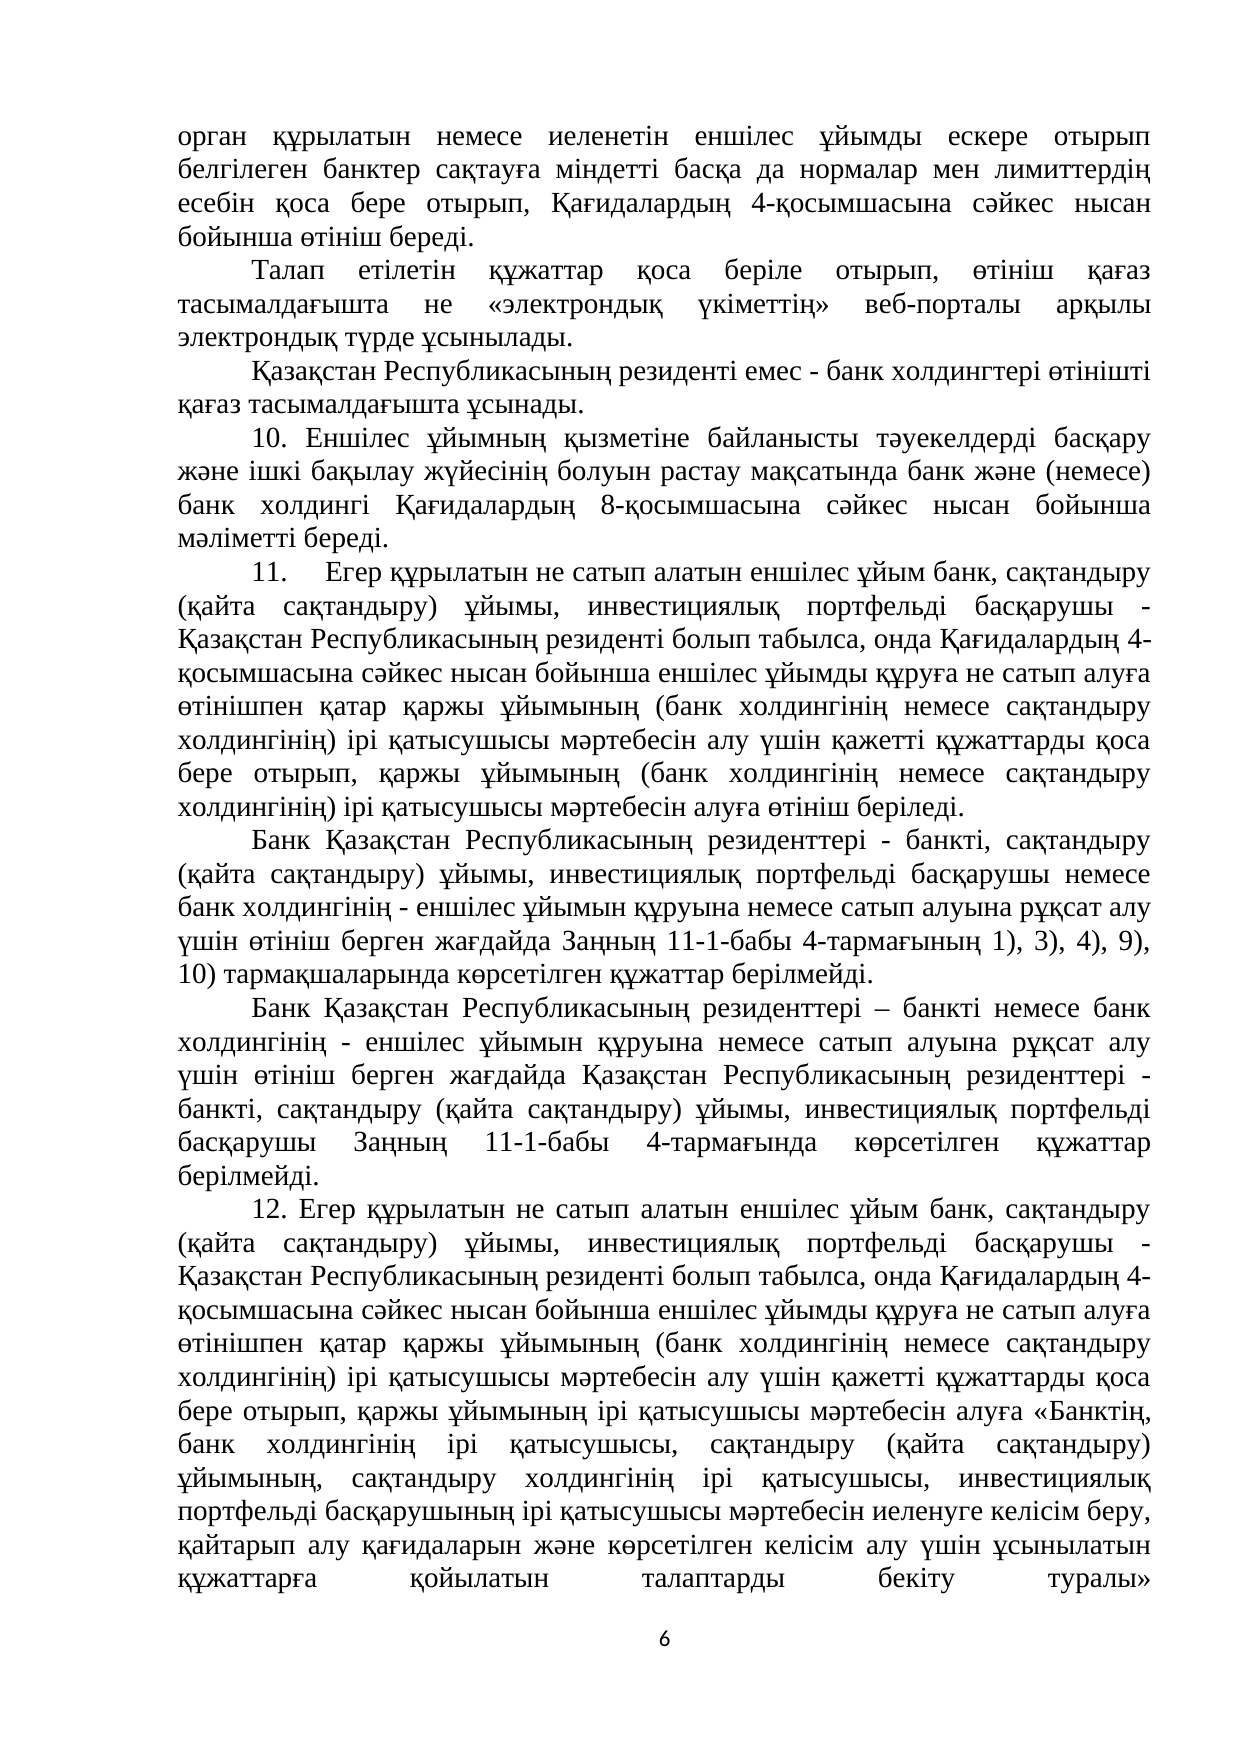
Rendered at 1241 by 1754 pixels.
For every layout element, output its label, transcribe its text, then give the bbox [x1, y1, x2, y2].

text Қазақстан Республикасының резиденті емес - банк холдингтері өтінішті қағаз тасымалдағышта ұсынады. [177, 353, 1152, 420]
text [177, 1191, 1152, 1594]
list Егер құрылатын не сатып алатын еншілес ұйым банк, сақтандыру (қайта сақтандыру) ұйымы, инвестициялық портфельдi басқарушы - Қазақстан Республикасының резиденті болып табылса, онда Қағидалардың 4-қосымшасына сәйкес нысан бойынша еншілес ұйымды құруға не сатып алуға өтінішпен қатар қаржы ұйымының (банк холдингінің немесе сақтандыру холдингінің) ірі қатысушысы мәртебесін алу үшін қажетті құжаттарды қоса бере отырып, қаржы ұйымының (банк холдингінің немесе сақтандыру холдингінің) ірі қатысушысы мәртебесін алуға өтініш беріледі. [177, 554, 1152, 822]
text Банк Қазақстан Республикасының резиденттері – банкті немесе банк холдингінің - еншілес ұйымын құруына немесе сатып алуына рұқсат алу үшін өтініш берген жағдайда Қазақстан Республикасының резиденттері - банкті, сақтандыру (қайта сақтандыру) ұйымы, инвестициялық портфельдi басқарушы Заңның 11-1-бабы 4-тармағында көрсетілген құжаттар берілмейді. [177, 990, 1152, 1191]
text 10. Еншілес ұйымның қызметіне байланысты тәуекелдерді басқару және ішкі бақылау жүйесінің болуын растау мақсатында банк және (немесе) банк холдингі Қағидалардың 8-қосымшасына сәйкес нысан бойынша мәліметті береді. [177, 420, 1152, 554]
text Талап етілетін құжаттар қоса беріле отырып, өтініш қағаз тасымалдағышта не «электрондық үкіметтің» веб-порталы арқылы электрондық түрде ұсынылады. [177, 252, 1152, 353]
list Банк Қазақстан Республикасының резиденттері - банкті, сақтандыру (қайта сақтандыру) ұйымы, инвестициялық портфельдi басқарушы немесе банк холдингінің - еншілес ұйымын құруына немесе сатып алуына рұқсат алу үшін өтініш берген жағдайда Заңның 11-1-бабы 4-тармағының 1), 3), 4), 9), 10) тармақшаларында көрсетілген құжаттар берілмейді. [177, 822, 1152, 990]
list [177, 118, 1152, 252]
